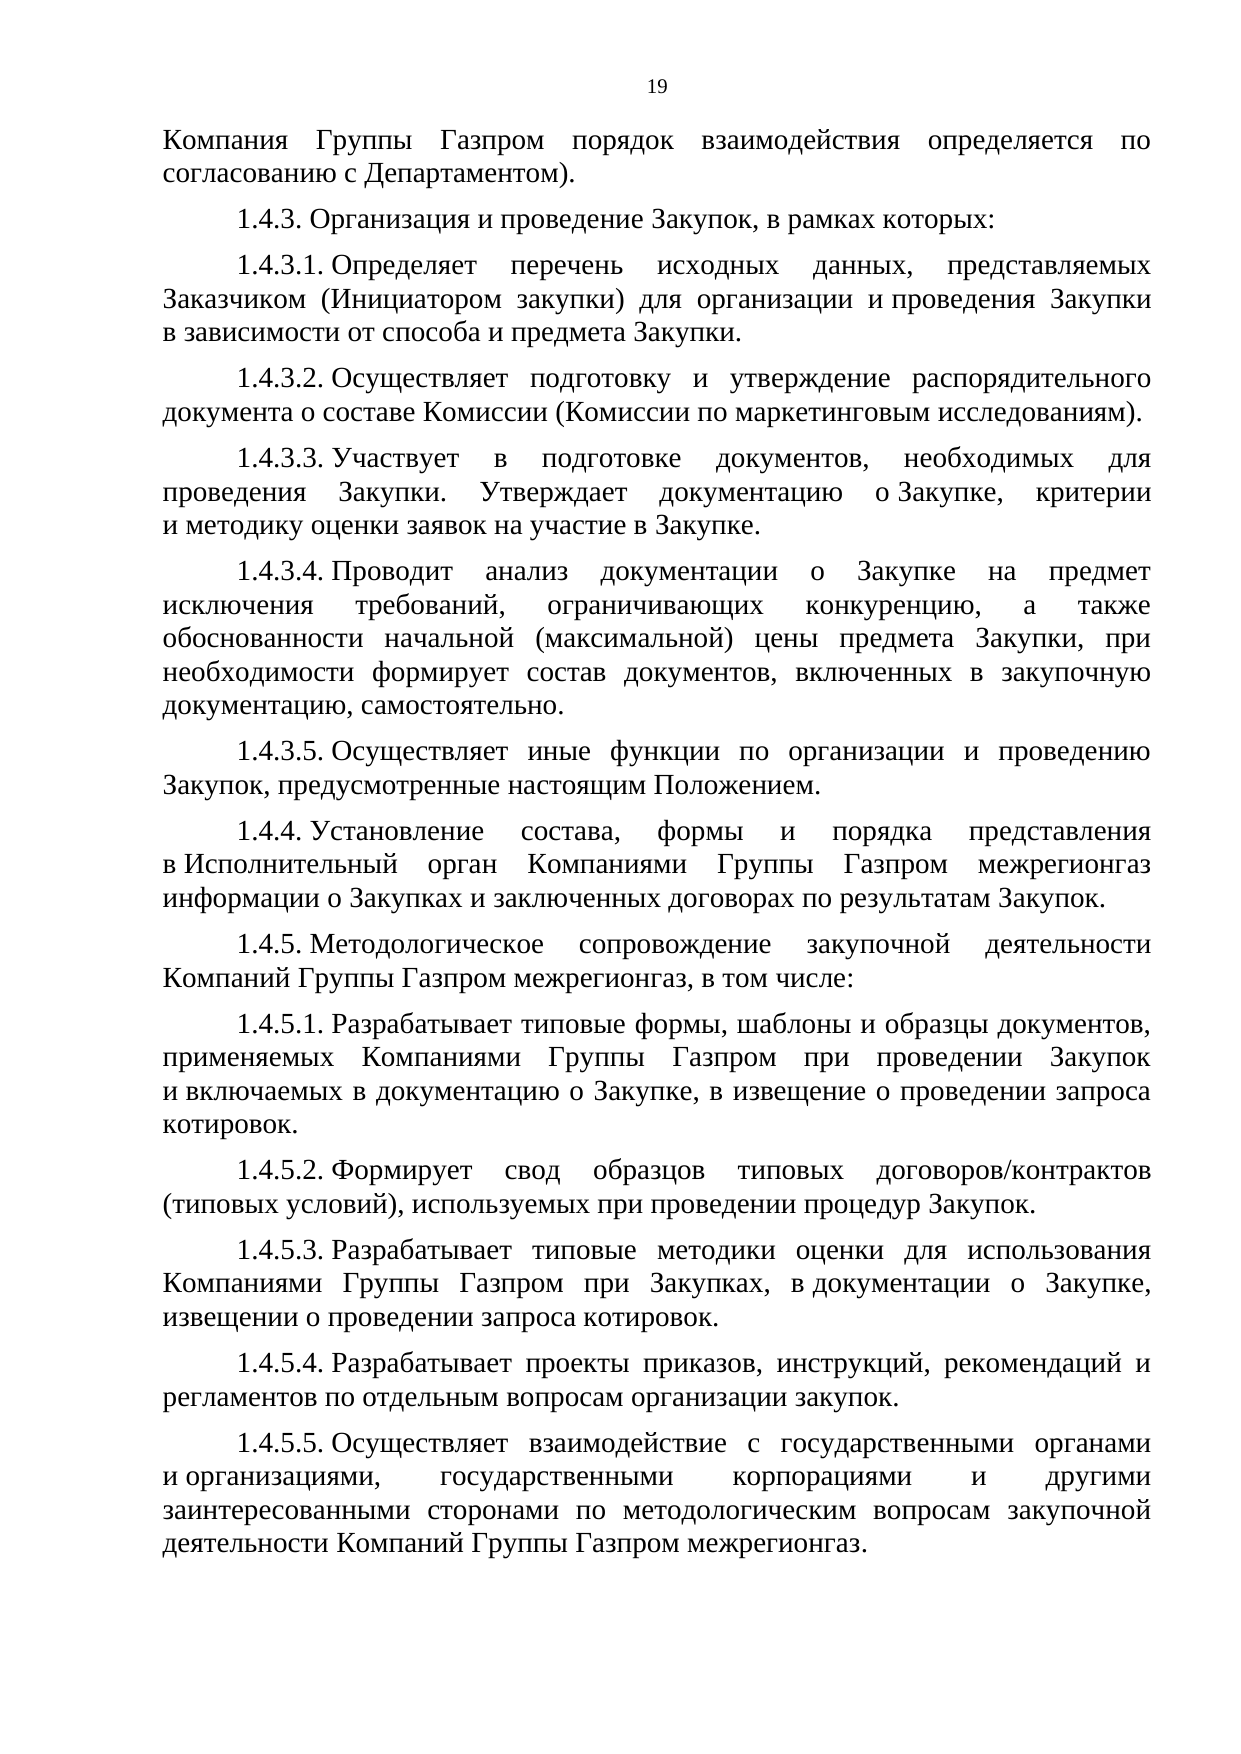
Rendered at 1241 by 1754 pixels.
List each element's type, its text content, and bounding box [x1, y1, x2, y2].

list Организация и проведение Закупок, в рамках которых: [162, 201, 1152, 235]
list Осуществляет взаимодействие с государственными органами и организациями, государственными корпорациями и другими заинтересованными сторонами по методологическим вопросам закупочной деятельности Компаний Группы Газпром межрегионгаз. [162, 1425, 1152, 1559]
list Проводит анализ документации о Закупке на предмет исключения требований, ограничивающих конкуренцию, а также обоснованности начальной (максимальной) цены предмета Закупки, при необходимости формирует состав документов, включенных в закупочную документацию, самостоятельно. [162, 553, 1152, 721]
list Разрабатывает типовые методики оценки для использования Компаниями Группы Газпром при Закупках, в документации о Закупке, извещении о проведении запроса котировок. [162, 1232, 1152, 1333]
list Определяет перечень исходных данных, представляемых Заказчиком (Инициатором закупки) для организации и проведения Закупки в зависимости от способа и предмета Закупки. [162, 247, 1152, 348]
list Разрабатывает проекты приказов, инструкций, рекомендаций и регламентов по отдельным вопросам организации закупок. [162, 1345, 1152, 1412]
list Методологическое сопровождение закупочной деятельности Компаний Группы Газпром межрегионгаз, в том числе: [162, 926, 1152, 993]
list Формирует свод образцов типовых договоров/контрактов (типовых условий), используемых при проведении процедур Закупок. [162, 1152, 1152, 1219]
list Осуществляет подготовку и утверждение распорядительного документа о составе Комиссии (Комиссии по маркетинговым исследованиям). [162, 361, 1152, 428]
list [162, 122, 1152, 189]
list Осуществляет иные функции по организации и проведению Закупок, предусмотренные настоящим Положением. [162, 733, 1152, 801]
list Разрабатывает типовые формы, шаблоны и образцы документов, применяемых Компаниями Группы Газпром при проведении Закупок и включаемых в документацию о Закупке, в извещение о проведении запроса котировок. [162, 1006, 1152, 1140]
list Установление состава, формы и порядка представления в Исполнительный орган Компаниями Группы Газпром межрегионгаз информации о Закупках и заключенных договорах по результатам Закупок. [162, 813, 1152, 914]
list Участвует в подготовке документов, необходимых для проведения Закупки. Утверждает документацию о Закупке, критерии и методику оценки заявок на участие в Закупке. [162, 440, 1152, 541]
